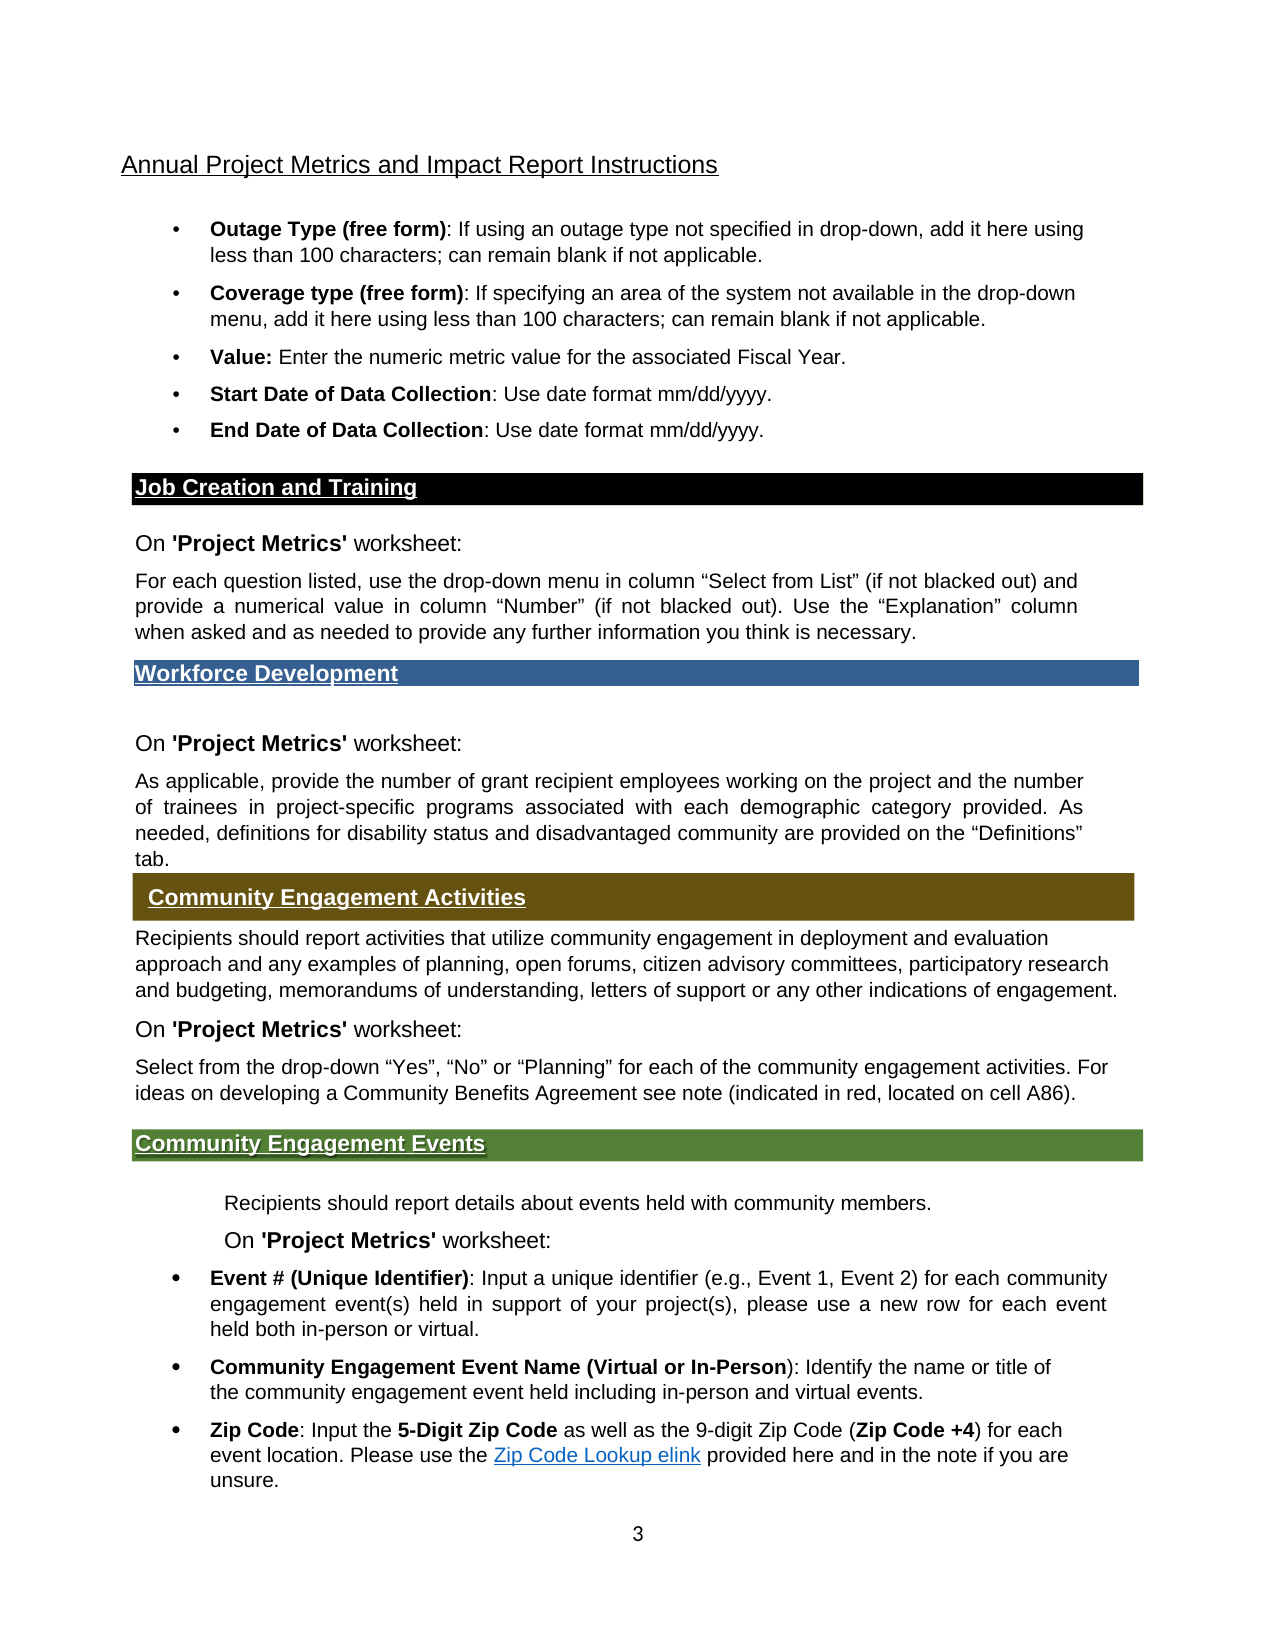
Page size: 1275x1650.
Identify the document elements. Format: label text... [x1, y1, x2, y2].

text For each question listed, use the drop-down menu in column “Select from List” (if not blacked out) and provide a numerical value in column “Number” (if not blacked out). Use the “Explanation” column when asked and as needed to provide any further information you think is necessary. [135, 568, 1079, 644]
text Recipients should report activities that utilize community engagement in deployment and evaluation approach and any examples of planning, open forums, citizen advisory committees, participatory research and budgeting, memorandums of understanding, letters of support or any other indications of engagement. [135, 926, 1132, 1001]
list Community Engagement Event Name (Virtual or In-Person): Identify the name or title of the community engagement event held including in-person and virtual events. [172, 1354, 1086, 1404]
list End Date of Data Collection: Use date format mm/dd/yyyy. [172, 418, 1154, 442]
text As applicable, provide the number of grant recipient employees working on the project and the number of trainees in project-specific programs associated with each demographic category provided. As needed, definitions for disability status and disadvantaged community are provided on the “Definitions” tab. [135, 769, 1084, 871]
text Recipients should report details about events held with community members. [210, 1191, 1154, 1215]
text Select from the drop-down “Yes”, “No” or “Planning” for each of the community engagement activities. For ideas on developing a Community Benefits Agreement see note (indicated in red, located on cell A86). [135, 1055, 1139, 1104]
list Outage Type (free form): If using an outage type not specified in drop-down, add it here using less than 100 characters; can remain blank if not applicable. [172, 217, 1126, 267]
text On 'Project Metrics' worksheet: [135, 1016, 1154, 1042]
picture [120, 465, 448, 517]
list Coverage type (free form): If specifying an area of the system not available in the drop-down menu, add it here using less than 100 characters; can remain blank if not applicable. [172, 281, 1138, 331]
picture [120, 1122, 516, 1174]
list Value: Enter the numeric metric value for the associated Fiscal Year. [172, 345, 1154, 369]
list Event # (Unique Identifier): Input a unique identifier (e.g., Event 1, Event 2) for each community engagement event(s) held in support of your project(s), please use a new row for each event held both in-person or virtual. [172, 1266, 1107, 1341]
text On 'Project Metrics' worksheet: [210, 1227, 1154, 1253]
list Zip Code: Input the 5-Digit Zip Code as well as the 9-digit Zip Code (Zip Code +4) for each event location. Please use the Zip Code Lookup elink provided here and in the note if you are unsure. [172, 1417, 1118, 1492]
text On 'Project Metrics' worksheet: [135, 529, 1154, 556]
list Start Date of Data Collection: Use date format mm/dd/yyyy. [172, 381, 1154, 405]
text On 'Project Metrics' worksheet: [135, 730, 1154, 757]
